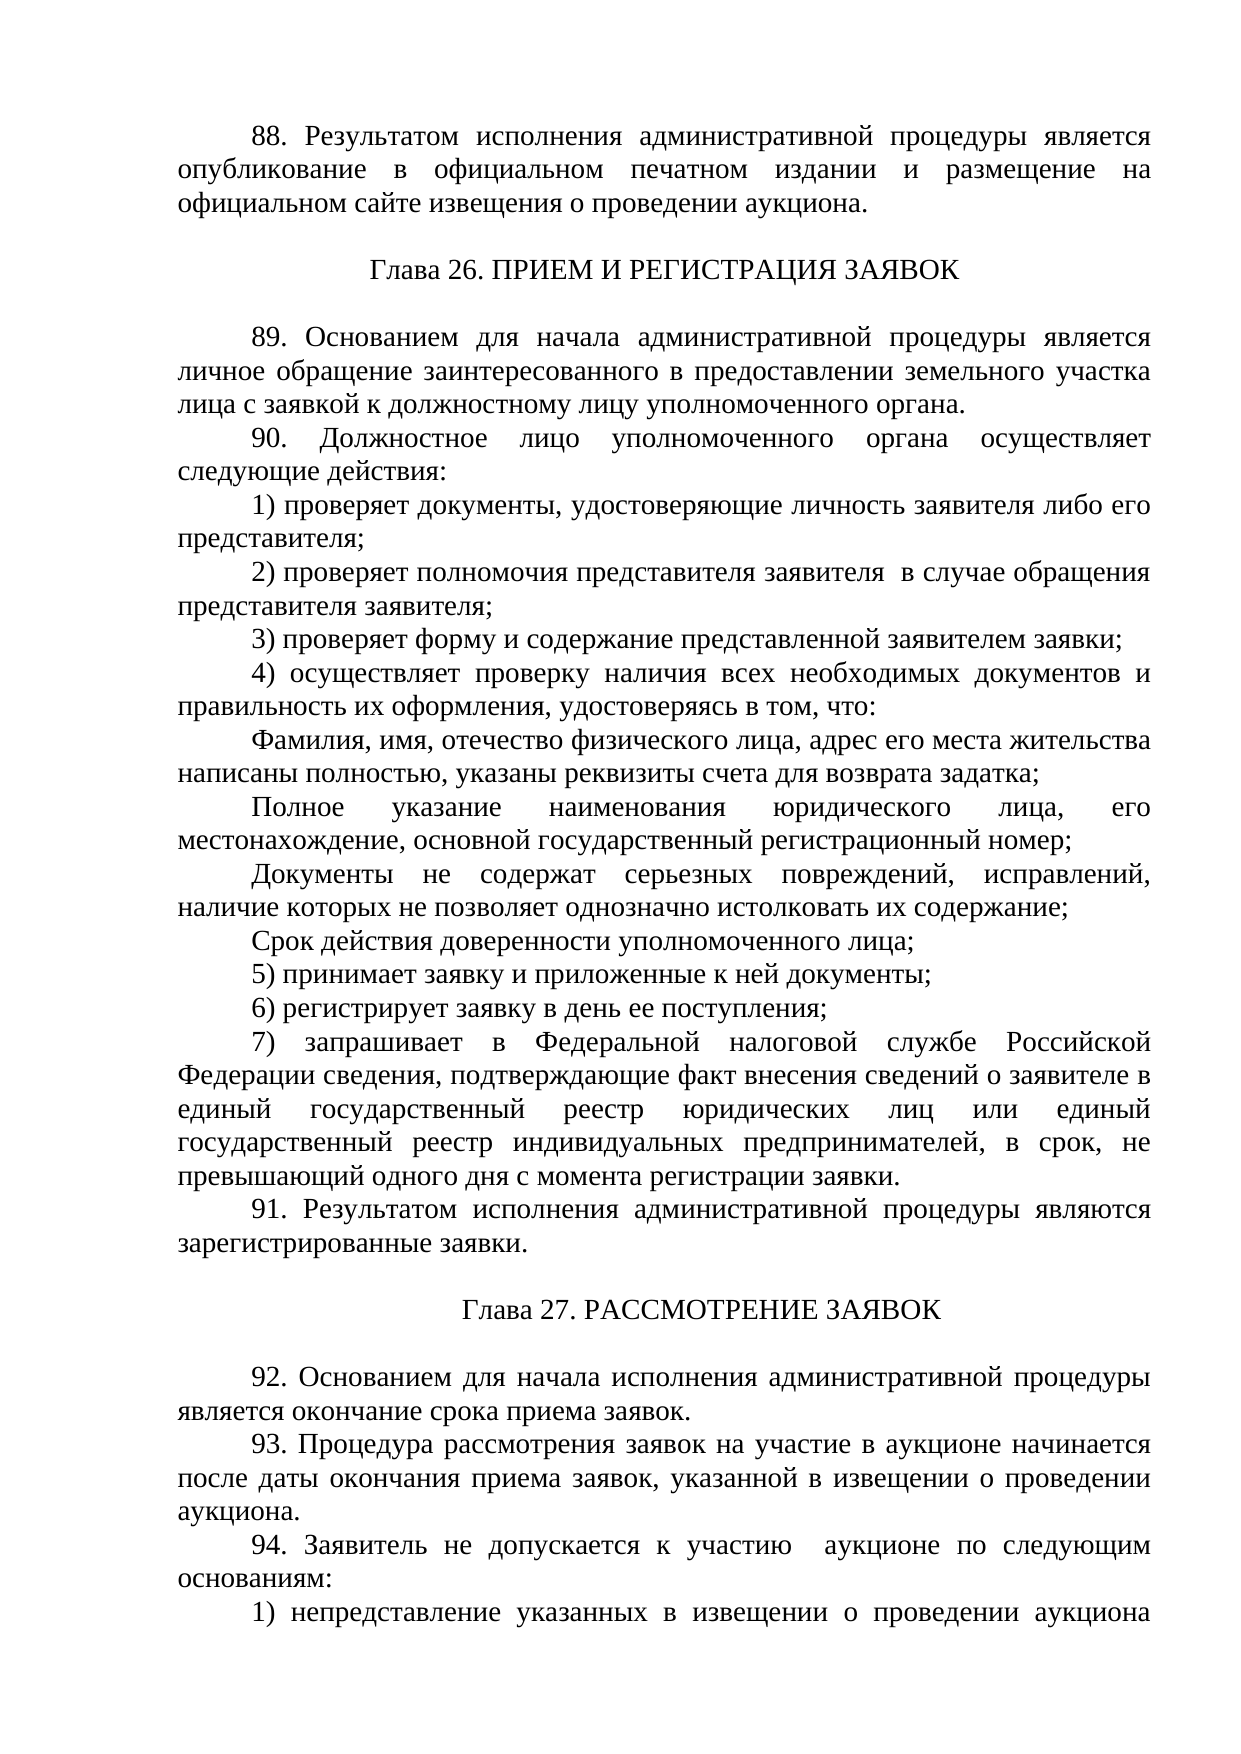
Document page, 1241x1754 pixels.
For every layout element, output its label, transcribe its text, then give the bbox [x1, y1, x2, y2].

text 5) принимает заявку и приложенные к ней документы; [177, 957, 1152, 990]
text Фамилия, имя, отечество физического лица, адрес его места жительства написаны полностью, указаны реквизиты счета для возврата задатка; [177, 722, 1152, 789]
text Полное указание наименования юридического лица, его местонахождение, основной государственный регистрационный номер; [177, 789, 1152, 856]
text 92. Основанием для начала исполнения административной процедуры является окончание срока приема заявок. [177, 1359, 1152, 1426]
text 93. Процедура рассмотрения заявок на участие в аукционе начинается после даты окончания приема заявок, указанной в извещении о проведении аукциона. [177, 1426, 1152, 1527]
text 6) регистрирует заявку в день ее поступления; [177, 990, 1152, 1024]
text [177, 1594, 1152, 1627]
text Глава 26. ПРИЕМ И РЕГИСТРАЦИЯ ЗАЯВОК [177, 252, 1152, 286]
text 90. Должностное лицо уполномоченного органа осуществляет следующие действия: [177, 420, 1152, 487]
text 3) проверяет форму и содержание представленной заявителем заявки; [177, 621, 1152, 655]
text Срок действия доверенности уполномоченного лица; [177, 923, 1152, 957]
text 1) проверяет документы, удостоверяющие личность заявителя либо его представителя; [177, 487, 1152, 554]
text 91. Результатом исполнения административной процедуры являются зарегистрированные заявки. [177, 1191, 1152, 1258]
text Глава 27. РАССМОТРЕНИЕ ЗАЯВОК [177, 1292, 1152, 1326]
text 7) запрашивает в Федеральной налоговой службе Российской Федерации сведения, подтверждающие факт внесения сведений о заявителе в единый государственный реестр юридических лиц или единый государственный реестр индивидуальных предпринимателей, в срок, не превышающий одного дня с момента регистрации заявки. [177, 1024, 1152, 1191]
text 2) проверяет полномочия представителя заявителя в случае обращения представителя заявителя; [177, 554, 1152, 621]
text 88. Результатом исполнения административной процедуры является опубликование в официальном печатном издании и размещение на официальном сайте извещения о проведении аукциона. [177, 118, 1152, 219]
text 89. Основанием для начала административной процедуры является личное обращение заинтересованного в предоставлении земельного участка лица с заявкой к должностному лицу уполномоченного органа. [177, 319, 1152, 420]
text Документы не содержат серьезных повреждений, исправлений, наличие которых не позволяет однозначно истолковать их содержание; [177, 856, 1152, 923]
text 4) осуществляет проверку наличия всех необходимых документов и правильность их оформления, удостоверяясь в том, что: [177, 655, 1152, 722]
text 94. Заявитель не допускается к участию аукционе по следующим основаниям: [177, 1527, 1152, 1594]
